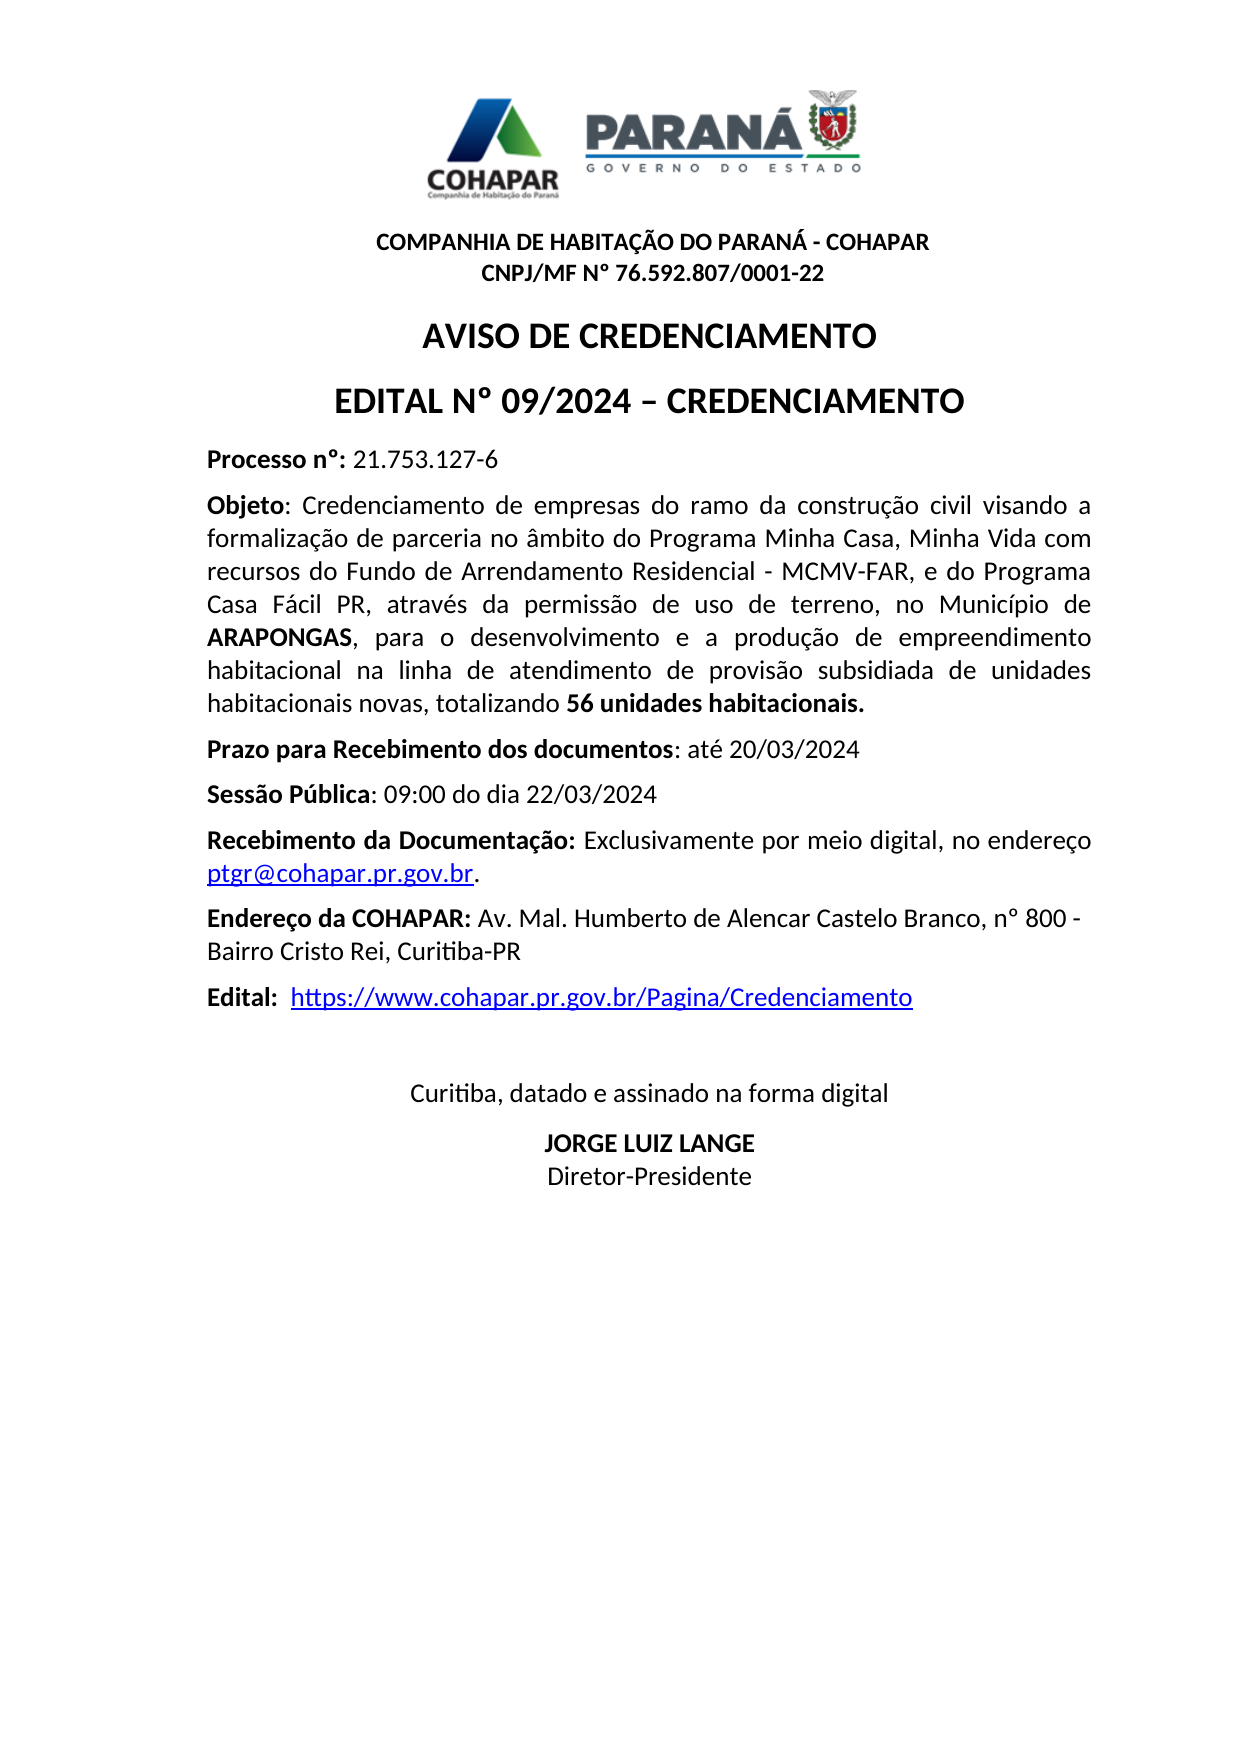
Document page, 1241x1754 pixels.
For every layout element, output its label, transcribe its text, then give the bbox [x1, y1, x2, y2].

subtitle Recebimento da Documentação: Exclusivamente por meio digital, no endereço ptgr@cohapar.pr.gov.br. [207, 823, 1092, 889]
text AVISO DE CREDENCIAMENTO [207, 312, 1092, 358]
text Curitiba, datado e assinado na forma digital [207, 1076, 1092, 1109]
text JORGE LUIZ LANGE [207, 1126, 1092, 1159]
title COMPANHIA DE HABITAÇÃO DO PARANÁ - COHAPAR [207, 226, 1099, 257]
text CNPJ/MF Nº 76.592.807/0001-22 [207, 257, 1099, 287]
text Sessão Pública: 09:00 do dia 22/03/2024 [207, 777, 1092, 810]
text Prazo para Recebimento dos documentos: até 20/03/2024 [207, 732, 1092, 765]
subtitle EDITAL Nº 09/2024 – CREDENCIAMENTO [207, 377, 1092, 423]
text Processo nº: 21.753.127-6 [207, 443, 1092, 476]
text Diretor-Presidente [207, 1159, 1092, 1192]
text Edital: https://www.cohapar.pr.gov.br/Pagina/Credenciamento [207, 980, 1092, 1013]
text Objeto: Credenciamento de empresas do ramo da construção civil visando a formalização de parceria no âmbito do Programa Minha Casa, Minha Vida com recursos do Fundo de Arrendamento Residencial - MCMV-FAR, e do Programa Casa Fácil PR, através da permissão de uso de terreno, no Município de ARAPONGAS, para o desenvolvimento e a produção de empreendimento habitacional na linha de atendimento de provisão subsidiada de unidades habitacionais novas, totalizando 56 unidades habitacionais. [207, 488, 1092, 719]
picture [415, 88, 884, 202]
text Endereço da COHAPAR: Av. Mal. Humberto de Alencar Castelo Branco, nº 800 - Bairro Cristo Rei, Curitiba-PR [207, 901, 1092, 967]
